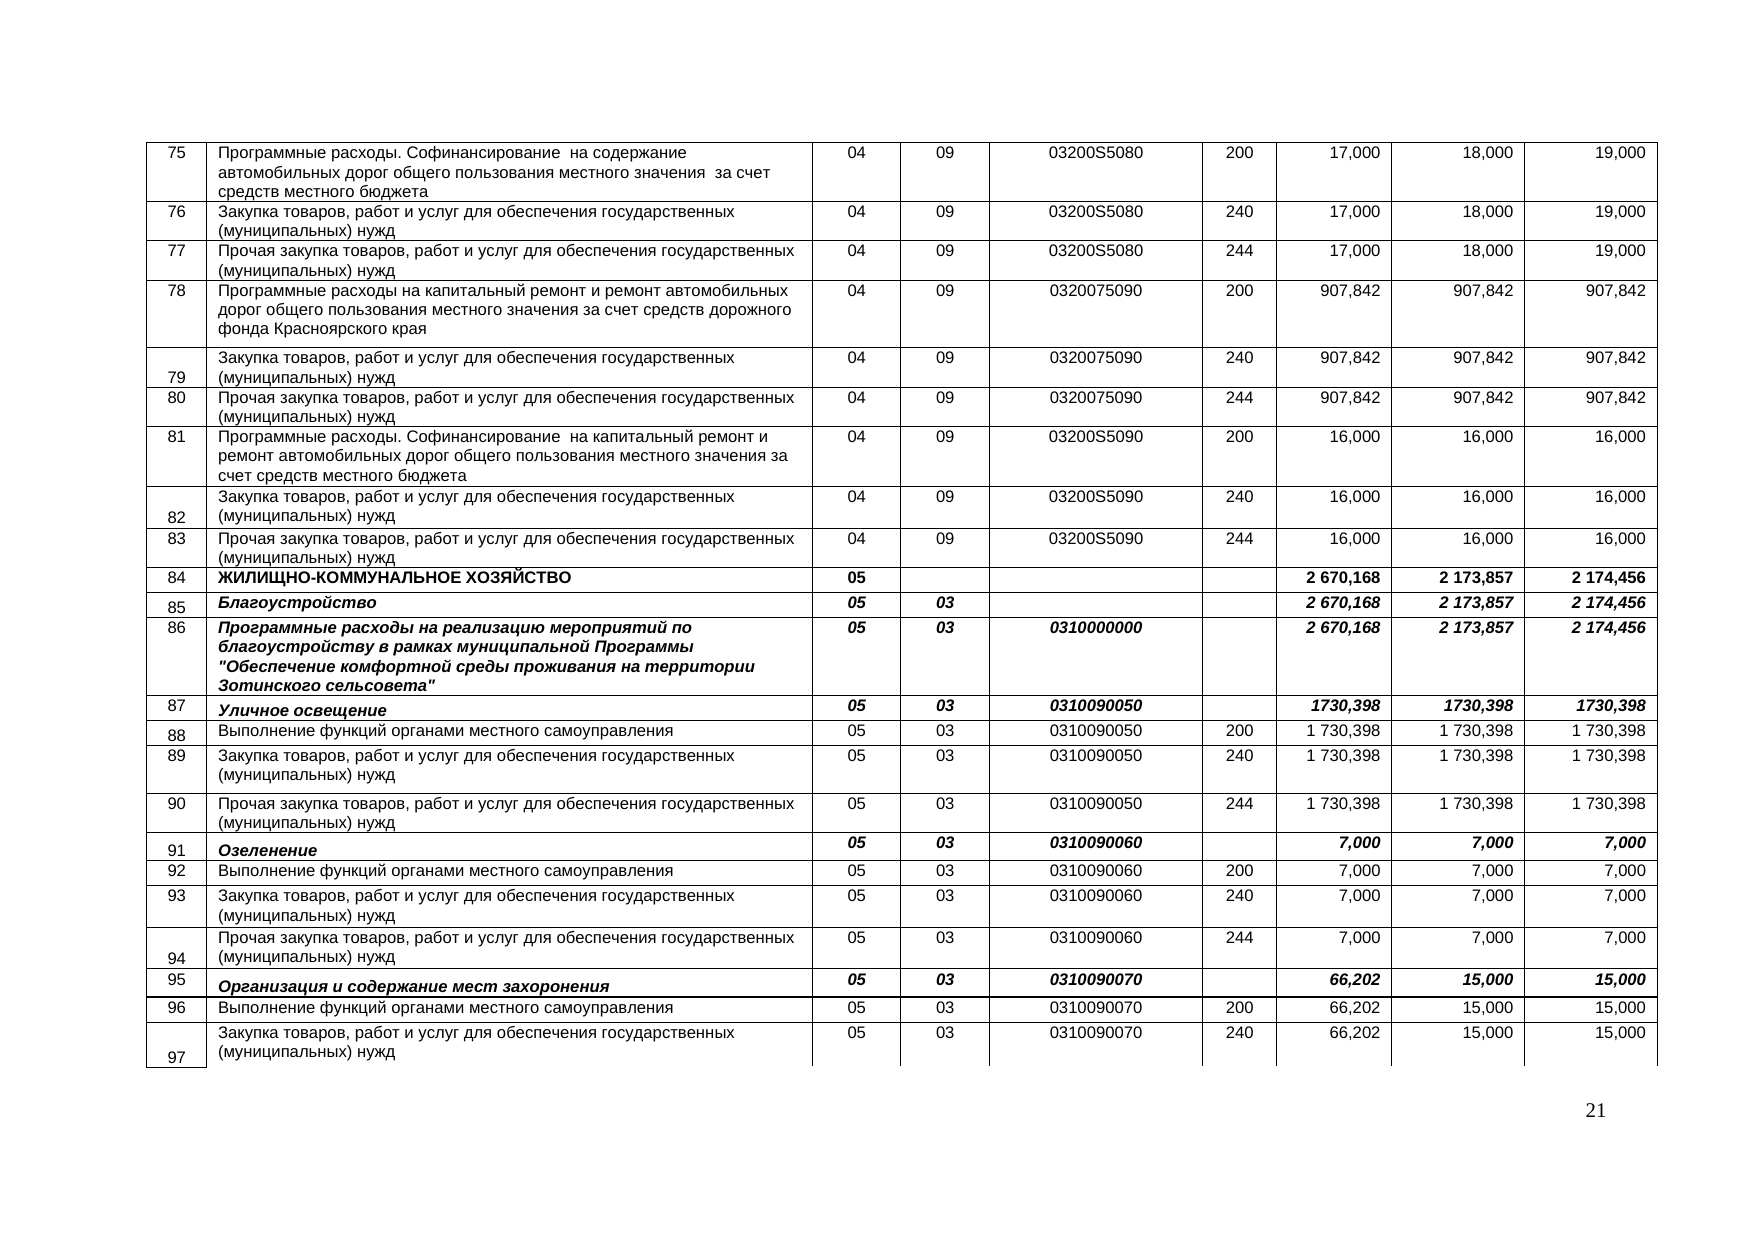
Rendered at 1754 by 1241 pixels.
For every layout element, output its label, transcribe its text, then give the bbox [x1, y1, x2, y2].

table_cell 18,000 [1392, 241, 1524, 279]
table_cell 907,842 [1277, 348, 1391, 387]
table_cell 15,000 [1525, 969, 1657, 996]
table_cell 09 [901, 241, 989, 279]
table_cell 907,842 [1525, 281, 1657, 347]
table_cell 200 [1203, 143, 1276, 201]
table_cell 15,000 [1392, 998, 1524, 1022]
table_cell 05 [813, 568, 900, 592]
table_cell 03 [901, 593, 989, 617]
table_cell Программные расходы. Софинансирование на содержание автомобильных дорог общего пользования местного значения за счет средств местного бюджета [207, 143, 812, 201]
table_cell 81 [147, 427, 206, 486]
table_cell 2 174,456 [1525, 618, 1657, 695]
table_cell 03 [901, 928, 989, 968]
table_cell 200 [1203, 721, 1276, 745]
table_cell 15,000 [1392, 969, 1524, 996]
table_cell Прочая закупка товаров, работ и услуг для обеспечения государственных (муниципальных) нужд [207, 241, 812, 279]
table_cell 09 [901, 202, 989, 240]
table_cell 7,000 [1277, 861, 1391, 885]
table_cell 78 [147, 281, 206, 347]
table_cell 03200S5080 [990, 202, 1202, 240]
table_cell 1 730,398 [1525, 746, 1657, 792]
table_cell 05 [813, 998, 900, 1022]
table_cell 0310090050 [990, 794, 1202, 832]
table_cell 96 [147, 998, 206, 1022]
table_cell 1 730,398 [1277, 746, 1391, 792]
table_cell 244 [1203, 794, 1276, 832]
table_cell 85 [147, 593, 206, 617]
table_cell Прочая закупка товаров, работ и услуг для обеспечения государственных (муниципальных) нужд [207, 794, 812, 832]
table_cell 19,000 [1525, 202, 1657, 240]
table_cell 2 670,168 [1277, 593, 1391, 617]
table_cell 7,000 [1525, 833, 1657, 860]
table_cell 244 [1203, 241, 1276, 279]
table_cell 05 [813, 746, 900, 792]
table_cell 17,000 [1277, 241, 1391, 279]
table_cell 76 [147, 202, 206, 240]
table_cell 05 [813, 886, 900, 927]
table_cell 05 [813, 593, 900, 617]
table_cell 66,202 [1276, 1023, 1392, 1067]
table_cell 89 [147, 746, 206, 792]
table_cell 77 [147, 241, 206, 279]
table_cell 04 [813, 241, 900, 279]
table_cell 03 [901, 794, 989, 832]
table_cell [1203, 696, 1276, 720]
table_cell 7,000 [1392, 928, 1524, 968]
table_cell 97 [147, 1023, 206, 1067]
table_cell 244 [1203, 928, 1276, 968]
table_cell 04 [813, 388, 900, 426]
table_cell [1203, 969, 1276, 996]
table_cell 03 [901, 721, 989, 745]
table_cell 2 174,456 [1525, 568, 1657, 592]
table_cell 93 [147, 886, 206, 927]
table_cell 0310090050 [990, 696, 1202, 720]
table_cell Выполнение функций органами местного самоуправления [207, 998, 812, 1022]
table_cell 88 [147, 721, 206, 745]
table_cell ЖИЛИЩНО-КОММУНАЛЬНОЕ ХОЗЯЙСТВО [207, 568, 812, 592]
table_cell 04 [813, 529, 900, 567]
table_cell 16,000 [1277, 487, 1391, 527]
table_cell 03 [901, 833, 989, 860]
table_cell 83 [147, 529, 206, 567]
table_cell 0320075090 [990, 348, 1202, 387]
table_cell 1 730,398 [1392, 746, 1524, 792]
table_cell 87 [147, 696, 206, 720]
table_cell 0310090070 [990, 969, 1202, 996]
table_cell 907,842 [1392, 281, 1524, 347]
table_cell 94 [147, 928, 206, 968]
table_cell 03200S5090 [990, 427, 1202, 486]
table_cell 03 [901, 746, 989, 792]
table_cell 09 [901, 427, 989, 486]
table_cell 95 [147, 969, 206, 996]
table_cell 03200S5090 [990, 487, 1202, 527]
table_cell 907,842 [1277, 281, 1391, 347]
table_cell Благоустройство [207, 593, 812, 617]
table_cell 907,842 [1392, 348, 1524, 387]
table_cell 05 [813, 861, 900, 885]
table_cell 0310090060 [990, 928, 1202, 968]
table_cell Прочая закупка товаров, работ и услуг для обеспечения государственных (муниципальных) нужд [207, 388, 812, 426]
table_cell 66,202 [1277, 969, 1391, 996]
table_cell 15,000 [1525, 1023, 1657, 1067]
table_cell Закупка товаров, работ и услуг для обеспечения государственных (муниципальных) нужд [207, 202, 812, 240]
table_cell 240 [1203, 202, 1276, 240]
table_cell 1 730,398 [1277, 794, 1391, 832]
table_cell 7,000 [1392, 833, 1524, 860]
table_cell 16,000 [1525, 427, 1657, 486]
table_cell 16,000 [1277, 529, 1391, 567]
table_cell Закупка товаров, работ и услуг для обеспечения государственных (муниципальных) нужд [207, 487, 812, 527]
table_cell [990, 593, 1202, 617]
table_cell 04 [813, 281, 900, 347]
table_cell 16,000 [1392, 487, 1524, 527]
table_cell 1730,398 [1277, 696, 1391, 720]
table_cell 91 [147, 833, 206, 860]
table_cell [901, 568, 989, 592]
table_cell 92 [147, 861, 206, 885]
table_cell 1 730,398 [1392, 721, 1524, 745]
table_cell Закупка товаров, работ и услуг для обеспечения государственных (муниципальных) нужд [207, 348, 812, 387]
table_cell 240 [1203, 1023, 1276, 1067]
table_cell Программные расходы на реализацию мероприятий по благоустройству в рамках муниципальной Программы "Обеспечение комфортной среды проживания на территории Зотинского сельсовета" [207, 618, 812, 695]
table_cell 04 [813, 348, 900, 387]
table_cell 16,000 [1277, 427, 1391, 486]
table_cell 03 [901, 618, 989, 695]
table_cell 18,000 [1392, 143, 1524, 201]
table_cell 05 [813, 969, 900, 996]
table_cell 244 [1203, 388, 1276, 426]
table_cell 19,000 [1525, 241, 1657, 279]
table_cell 7,000 [1392, 861, 1524, 885]
table_cell [1203, 618, 1276, 695]
table_cell 04 [813, 202, 900, 240]
table_cell 05 [813, 928, 900, 968]
table_cell Закупка товаров, работ и услуг для обеспечения государственных (муниципальных) нужд [207, 746, 812, 792]
table_cell 200 [1203, 281, 1276, 347]
table_cell 0310090050 [990, 746, 1202, 792]
table_cell Программные расходы на капитальный ремонт и ремонт автомобильных дорог общего пользования местного значения за счет средств дорожного фонда Красноярского края [207, 281, 812, 347]
table_cell 05 [813, 618, 900, 695]
table_cell [1203, 593, 1276, 617]
table_cell 2 670,168 [1277, 568, 1391, 592]
table_cell Организация и содержание мест захоронения [207, 969, 812, 996]
table_cell 240 [1203, 746, 1276, 792]
table_cell 907,842 [1277, 388, 1391, 426]
table_cell 0310090070 [990, 998, 1202, 1022]
table_cell 84 [147, 568, 206, 592]
table_cell Закупка товаров, работ и услуг для обеспечения государственных (муниципальных) нужд [207, 1023, 812, 1067]
table_cell 2 173,857 [1392, 593, 1524, 617]
table_cell 03 [901, 696, 989, 720]
table_cell 907,842 [1525, 388, 1657, 426]
table_cell 75 [147, 143, 206, 201]
table_cell 0320075090 [990, 281, 1202, 347]
table_cell 907,842 [1525, 348, 1657, 387]
table_cell Выполнение функций органами местного самоуправления [207, 861, 812, 885]
table_cell 09 [901, 487, 989, 527]
table_cell 05 [813, 696, 900, 720]
table_cell 03 [901, 886, 989, 927]
table_cell 03 [901, 861, 989, 885]
table_cell 04 [813, 487, 900, 527]
table_cell Уличное освещение [207, 696, 812, 720]
table_cell 16,000 [1525, 487, 1657, 527]
table_cell 04 [813, 427, 900, 486]
table_cell 16,000 [1392, 427, 1524, 486]
table_cell 1 730,398 [1392, 794, 1524, 832]
table_cell 15,000 [1392, 1023, 1524, 1067]
table_cell 907,842 [1392, 388, 1524, 426]
table_cell 200 [1203, 427, 1276, 486]
table_cell 05 [813, 721, 900, 745]
table_cell 79 [147, 348, 206, 387]
table_cell Прочая закупка товаров, работ и услуг для обеспечения государственных (муниципальных) нужд [207, 529, 812, 567]
table_cell 80 [147, 388, 206, 426]
table_cell 240 [1203, 487, 1276, 527]
table_cell 2 670,168 [1277, 618, 1391, 695]
table_cell 200 [1203, 998, 1276, 1022]
table_cell 0310090050 [990, 721, 1202, 745]
table_cell 7,000 [1525, 861, 1657, 885]
table_cell 1730,398 [1392, 696, 1524, 720]
table_cell 05 [812, 1023, 901, 1067]
table_cell 15,000 [1525, 998, 1657, 1022]
table_cell 2 174,456 [1525, 593, 1657, 617]
table_cell 16,000 [1525, 529, 1657, 567]
table_cell 1730,398 [1525, 696, 1657, 720]
table_cell 09 [901, 348, 989, 387]
table_cell 7,000 [1525, 886, 1657, 927]
table_cell 2 173,857 [1392, 618, 1524, 695]
table_cell 1 730,398 [1277, 721, 1391, 745]
table_cell 1 730,398 [1525, 794, 1657, 832]
table_cell 17,000 [1277, 202, 1391, 240]
table_cell 17,000 [1277, 143, 1391, 201]
table_cell 03200S5080 [990, 143, 1202, 201]
table_cell [990, 568, 1202, 592]
table_cell 0310000000 [990, 618, 1202, 695]
table_cell 7,000 [1277, 833, 1391, 860]
table_cell 7,000 [1525, 928, 1657, 968]
table_cell 82 [147, 487, 206, 527]
table_cell [1203, 833, 1276, 860]
table_cell 90 [147, 794, 206, 832]
table_cell 86 [147, 618, 206, 695]
table_cell 0310090060 [990, 833, 1202, 860]
table_cell 09 [901, 281, 989, 347]
table_cell 244 [1203, 529, 1276, 567]
table_cell 16,000 [1392, 529, 1524, 567]
table_cell 03 [901, 998, 989, 1022]
table_cell 7,000 [1277, 886, 1391, 927]
table_cell 240 [1203, 886, 1276, 927]
table_cell Закупка товаров, работ и услуг для обеспечения государственных (муниципальных) нужд [207, 886, 812, 927]
table_cell 05 [813, 794, 900, 832]
table_cell 05 [813, 833, 900, 860]
table_cell 7,000 [1392, 886, 1524, 927]
table_cell 0310090060 [990, 861, 1202, 885]
table_cell 03200S5080 [990, 241, 1202, 279]
table_cell Озеленение [207, 833, 812, 860]
table_cell 240 [1203, 348, 1276, 387]
table_cell 7,000 [1277, 928, 1391, 968]
table_cell 18,000 [1392, 202, 1524, 240]
table_cell 0310090070 [989, 1023, 1202, 1067]
table_cell 19,000 [1525, 143, 1657, 201]
table_cell [1203, 568, 1276, 592]
table_cell 09 [901, 388, 989, 426]
table_cell 200 [1203, 861, 1276, 885]
table_cell 03 [901, 1023, 989, 1067]
table_cell 09 [901, 529, 989, 567]
table_cell 04 [813, 143, 900, 201]
table_cell 03200S5090 [990, 529, 1202, 567]
table_cell 0310090060 [990, 886, 1202, 927]
table_cell 66,202 [1277, 998, 1391, 1022]
table_cell 09 [901, 143, 989, 201]
table_cell 0320075090 [990, 388, 1202, 426]
table_cell 1 730,398 [1525, 721, 1657, 745]
table_cell 03 [901, 969, 989, 996]
table_cell 2 173,857 [1392, 568, 1524, 592]
table_cell Прочая закупка товаров, работ и услуг для обеспечения государственных (муниципальных) нужд [207, 928, 812, 968]
table_cell Выполнение функций органами местного самоуправления [207, 721, 812, 745]
table_cell Программные расходы. Софинансирование на капитальный ремонт и ремонт автомобильных дорог общего пользования местного значения за счет средств местного бюджета [207, 427, 812, 486]
